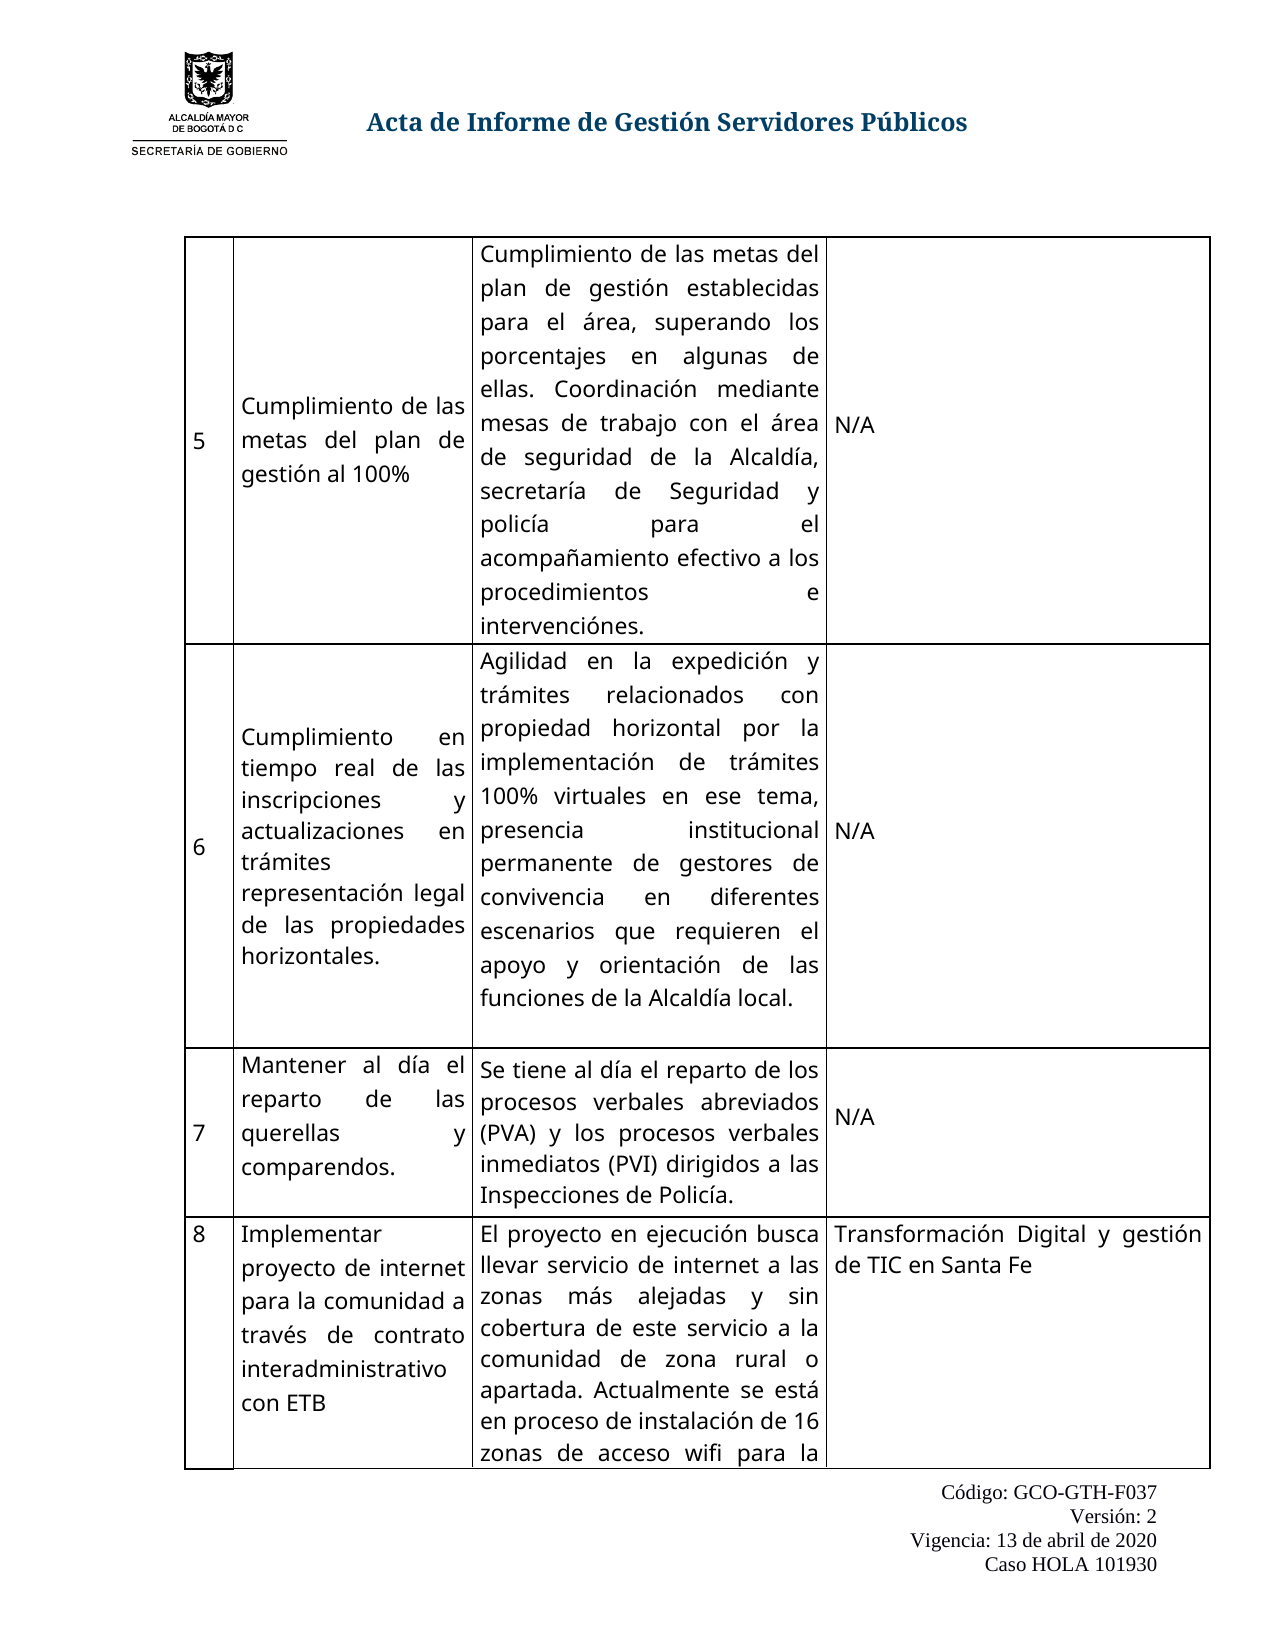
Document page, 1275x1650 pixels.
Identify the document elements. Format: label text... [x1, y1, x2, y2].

table_cell 7 [186, 1049, 233, 1216]
table_cell Agilidad en la expedición y trámites relacionados con propiedad horizontal por la implementación de trámites 100% virtuales en ese tema, presencia institucional permanente de gestores de convivencia en diferentes escenarios que requieren el apoyo y orientación de las funciones de la Alcaldía local. [473, 645, 826, 1047]
table_cell N/A [827, 645, 1209, 1047]
table_cell Implementar proyecto de internet para la comunidad a través de contrato interadministrativo con ETB [234, 1218, 472, 1468]
table_cell Cumplimiento en tiempo real de las inscripciones y actualizaciones en trámites representación legal de las propiedades horizontales. [234, 645, 472, 1047]
table_cell 6 [186, 645, 233, 1047]
table_cell Mantener al día el reparto de las querellas y comparendos. [234, 1049, 472, 1216]
table_cell 5 [186, 238, 233, 643]
table_cell Cumplimiento de las metas del plan de gestión al 100% [234, 238, 472, 643]
table_cell Se tiene al día el reparto de los procesos verbales abreviados (PVA) y los procesos verbales inmediatos (PVI) dirigidos a las Inspecciones de Policía. [473, 1049, 826, 1216]
table_cell Transformación Digital y gestión de TIC en Santa Fe [827, 1218, 1209, 1468]
table_cell N/A [827, 238, 1209, 643]
table_cell 8 [186, 1218, 233, 1468]
table_cell N/A [827, 1049, 1209, 1216]
picture [103, 48, 314, 171]
table_cell Cumplimiento de las metas del plan de gestión establecidas para el área, superando los porcentajes en algunas de ellas. Coordinación mediante mesas de trabajo con el área de seguridad de la Alcaldía, secretaría de Seguridad y policía para el acompañamiento efectivo a los procedimientos e intervenciónes. [473, 238, 826, 643]
